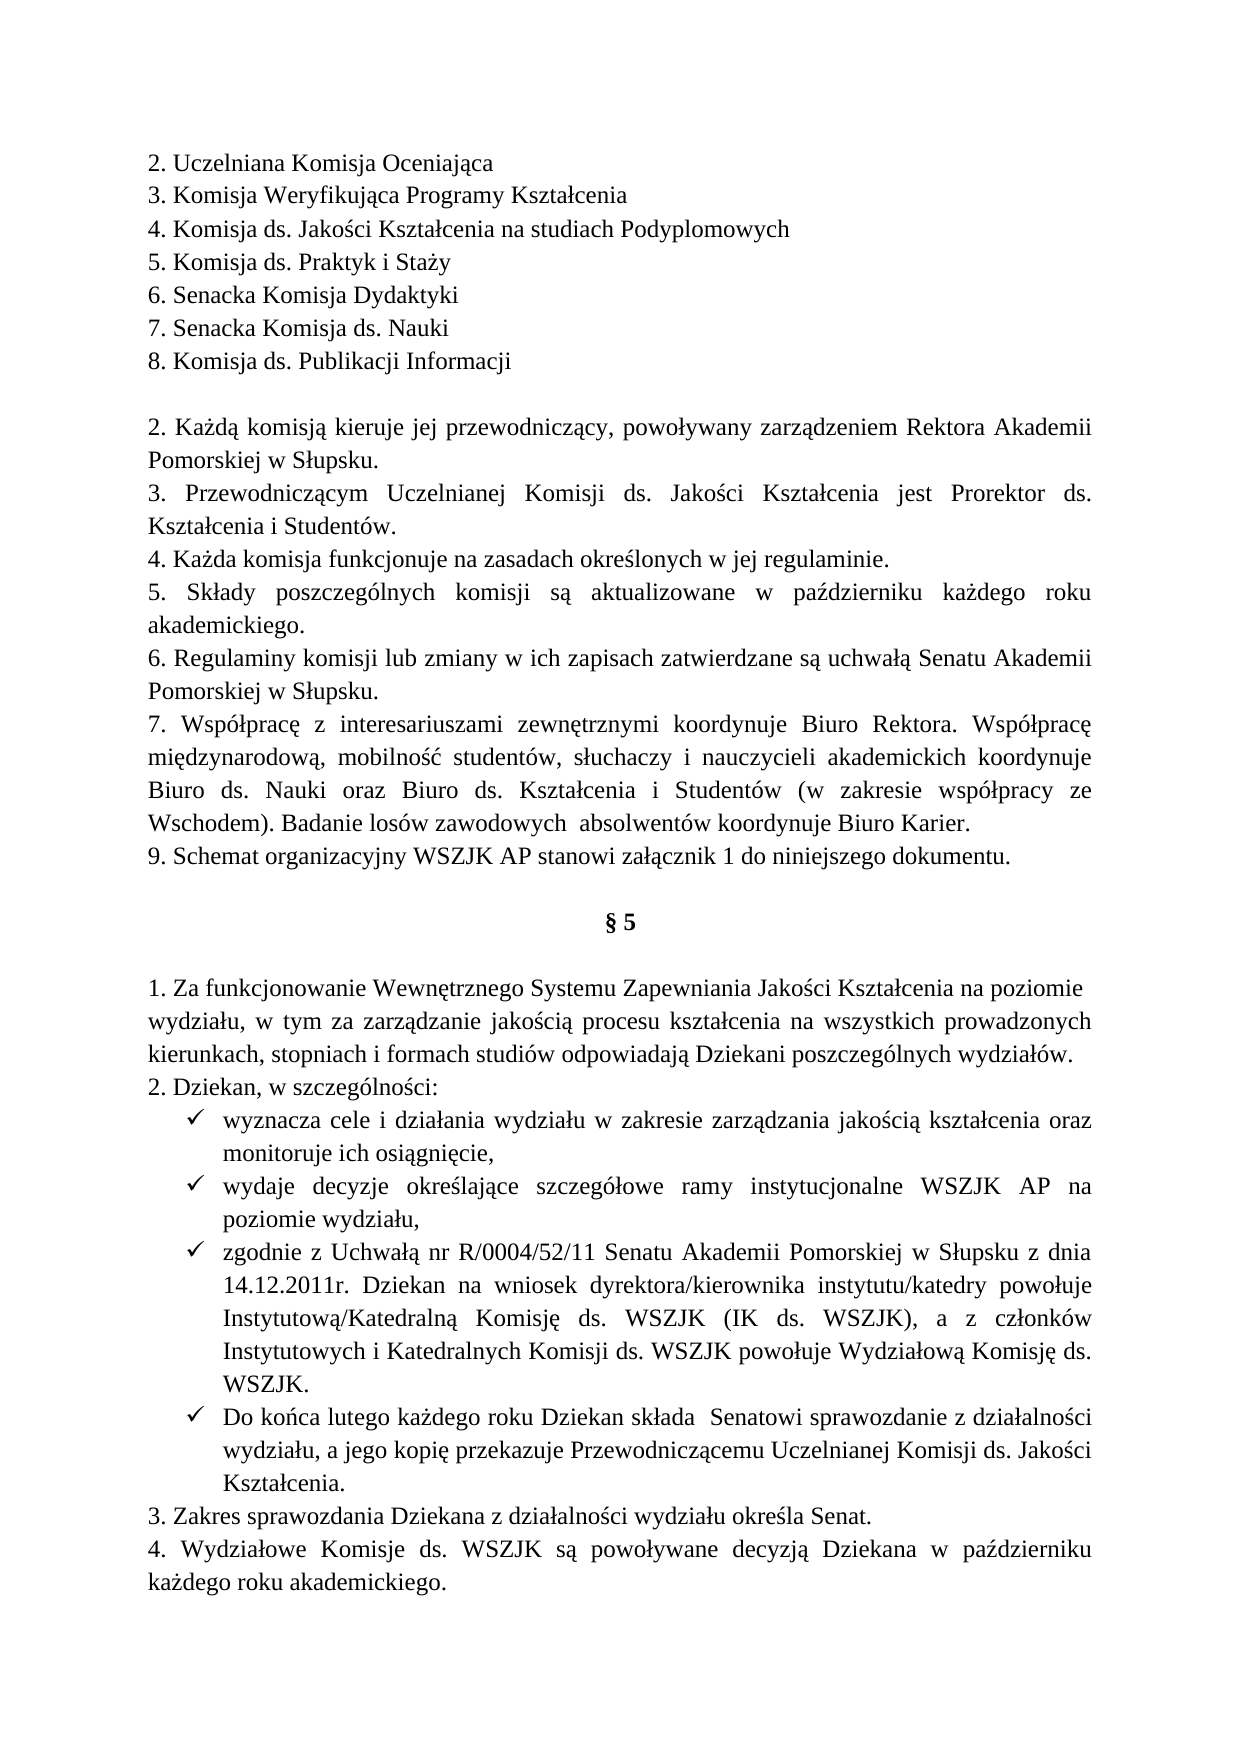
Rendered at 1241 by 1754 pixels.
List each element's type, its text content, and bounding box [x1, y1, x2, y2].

text 7. Senacka Komisja ds. Nauki [148, 313, 1093, 341]
text 3. Zakres sprawozdania Dziekana z działalności wydziału określa Senat. [148, 1501, 1093, 1530]
text 3. Przewodniczącym Uczelnianej Komisji ds. Jakości Kształcenia jest Prorektor ds. Kształcenia i Studentów. [148, 478, 1093, 539]
text 2. Uczelniana Komisja Oceniająca [148, 148, 1093, 176]
text 1. Za funkcjonowanie Wewnętrznego Systemu Zapewniania Jakości Kształcenia na poziomie [148, 973, 1093, 1002]
text 4. Komisja ds. Jakości Kształcenia na studiach Podyplomowych [148, 214, 1093, 242]
text 7. Współpracę z interesariuszami zewnętrznymi koordynuje Biuro Rektora. Współpracę międzynarodową, mobilność studentów, słuchaczy i nauczycieli akademickich koordynuje Biuro ds. Nauki oraz Biuro ds. Kształcenia i Studentów (w zakresie współpracy ze Wschodem). Badanie losów zawodowych absolwentów koordynuje Biuro Karier. [148, 709, 1093, 837]
text wydziału, w tym za zarządzanie jakością procesu kształcenia na wszystkich prowadzonych kierunkach, stopniach i formach studiów odpowiadają Dziekani poszczególnych wydziałów. [148, 1006, 1093, 1068]
text 5. Składy poszczególnych komisji są aktualizowane w październiku każdego roku akademickiego. [148, 577, 1093, 639]
list zgodnie z Uchwałą nr R/0004/52/11 Senatu Akademii Pomorskiej w Słupsku z dnia 14.12.2011r. Dziekan na wniosek dyrektora/kierownika instytutu/katedry powołuje Instytutową/Katedralną Komisję ds. WSZJK (IK ds. WSZJK), a z członków Instytutowych i Katedralnych Komisji ds. WSZJK powołuje Wydziałową Komisję ds. WSZJK. [185, 1237, 1093, 1398]
text 5. Komisja ds. Praktyk i Staży [148, 247, 1093, 275]
list wyznacza cele i działania wydziału w zakresie zarządzania jakością kształcenia oraz monitoruje ich osiągnięcie, [185, 1105, 1093, 1167]
text 2. Dziekan, w szczególności: [148, 1072, 1093, 1101]
text 6. Regulaminy komisji lub zmiany w ich zapisach zatwierdzane są uchwałą Senatu Akademii Pomorskiej w Słupsku. [148, 643, 1093, 705]
text 4. Wydziałowe Komisje ds. WSZJK są powoływane decyzją Dziekana w październiku każdego roku akademickiego. [148, 1534, 1093, 1596]
text 6. Senacka Komisja Dydaktyki [148, 280, 1093, 308]
list wydaje decyzje określające szczegółowe ramy instytucjonalne WSZJK AP na poziomie wydziału, [185, 1171, 1093, 1233]
list Do końca lutego każdego roku Dziekan składa Senatowi sprawozdanie z działalności wydziału, a jego kopię przekazuje Przewodniczącemu Uczelnianej Komisji ds. Jakości Kształcenia. [185, 1402, 1093, 1497]
text 8. Komisja ds. Publikacji Informacji [148, 346, 1093, 374]
text 9. Schemat organizacyjny WSZJK AP stanowi załącznik 1 do niniejszego dokumentu. [148, 841, 1093, 870]
text § 5 [148, 907, 1093, 936]
text 2. Każdą komisją kieruje jej przewodniczący, powoływany zarządzeniem Rektora Akademii Pomorskiej w Słupsku. [148, 412, 1093, 473]
text 3. Komisja Weryfikująca Programy Kształcenia [148, 181, 1093, 209]
text 4. Każda komisja funkcjonuje na zasadach określonych w jej regulaminie. [148, 544, 1093, 573]
